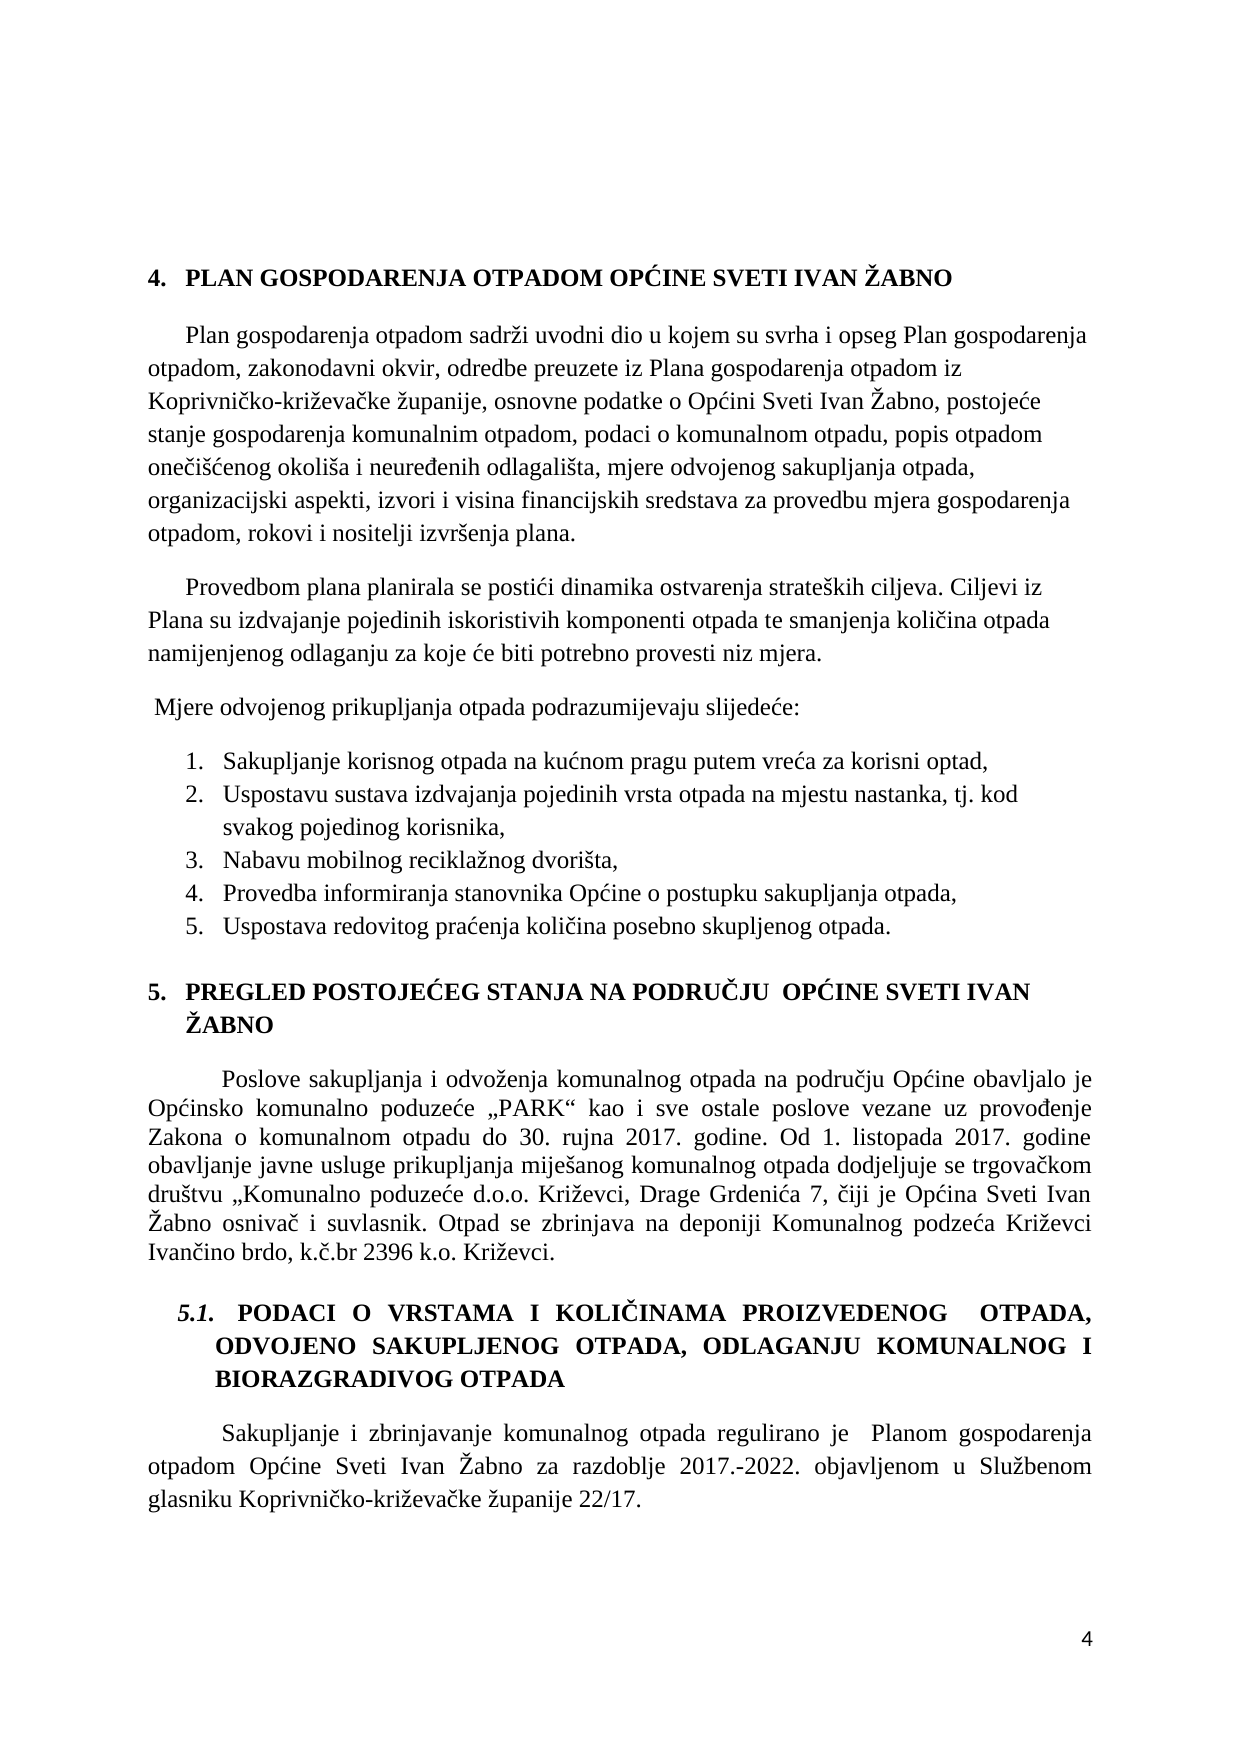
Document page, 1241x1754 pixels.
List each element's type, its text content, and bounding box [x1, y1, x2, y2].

text Provedbom plana planirala se postići dinamika ostvarenja strateških ciljeva. Ciljevi iz Plana su izdvajanje pojedinih iskoristivih komponenti otpada te smanjenja količina otpada namijenjenog odlaganju za koje će biti potrebno provesti niz mjera. [148, 572, 1093, 667]
list Uspostavu sustava izdvajanja pojedinih vrsta otpada na mjestu nastanka, tj. kod svakog pojedinog korisnika, [185, 779, 1093, 841]
list Sakupljanje korisnog otpada na kućnom pragu putem vreća za korisni optad, [185, 746, 1093, 775]
text Mjere odvojenog prikupljanja otpada podrazumijevaju slijedeće: [148, 692, 1093, 721]
list Nabavu mobilnog reciklažnog dvorišta, [185, 845, 1093, 874]
text Plan gospodarenja otpadom sadrži uvodni dio u kojem su svrha i opseg Plan gospodarenja otpadom, zakonodavni okvir, odredbe preuzete iz Plana gospodarenja otpadom iz Koprivničko-križevačke županije, osnovne podatke o Općini Sveti Ivan Žabno, postojeće stanje gospodarenja komunalnim otpadom, podaci o komunalnom otpadu, popis otpadom onečišćenog okoliša i neuređenih odlagališta, mjere odvojenog sakupljanja otpada, organizacijski aspekti, izvori i visina financijskih sredstava za provedbu mjera gospodarenja otpadom, rokovi i nositelji izvršenja plana. [148, 320, 1093, 547]
text Sakupljanje i zbrinjavanje komunalnog otpada regulirano je Planom gospodarenja otpadom Općine Sveti Ivan Žabno za razdoblje 2017.-2022. objavljenom u Službenom glasniku Koprivničko-križevačke županije 22/17. [148, 1418, 1093, 1513]
text Poslove sakupljanja i odvoženja komunalnog otpada na području Općine obavljalo je Općinsko komunalno poduzeće „PARK“ kao i sve ostale poslove vezane uz provođenje Zakona o komunalnom otpadu do 30. rujna 2017. godine. Od 1. listopada 2017. godine obavljanje javne usluge prikupljanja miješanog komunalnog otpada dodjeljuje se trgovačkom društvu „Komunalno poduzeće d.o.o. Križevci, Drage Grdenića 7, čiji je Općina Sveti Ivan Žabno osnivač i suvlasnik. Otpad se zbrinjava na deponiji Komunalnog podzeća Križevci Ivančino brdo, k.č.br 2396 k.o. Križevci. [148, 1064, 1093, 1265]
list PLAN GOSPODARENJA OTPADOM OPĆINE SVETI IVAN ŽABNO [148, 263, 1093, 291]
list Provedba informiranja stanovnika Općine o postupku sakupljanja otpada, [185, 878, 1093, 907]
list Uspostava redovitog praćenja količina posebno skupljenog otpada. [185, 911, 1093, 940]
list PODACI O VRSTAMA I KOLIČINAMA PROIZVEDENOG OTPADA, ODVOJENO SAKUPLJENOG OTPADA, ODLAGANJU KOMUNALNOG I BIORAZGRADIVOG OTPADA [177, 1298, 1093, 1393]
list PREGLED POSTOJEĆEG STANJA NA PODRUČJU OPĆINE SVETI IVAN ŽABNO [148, 977, 1093, 1039]
